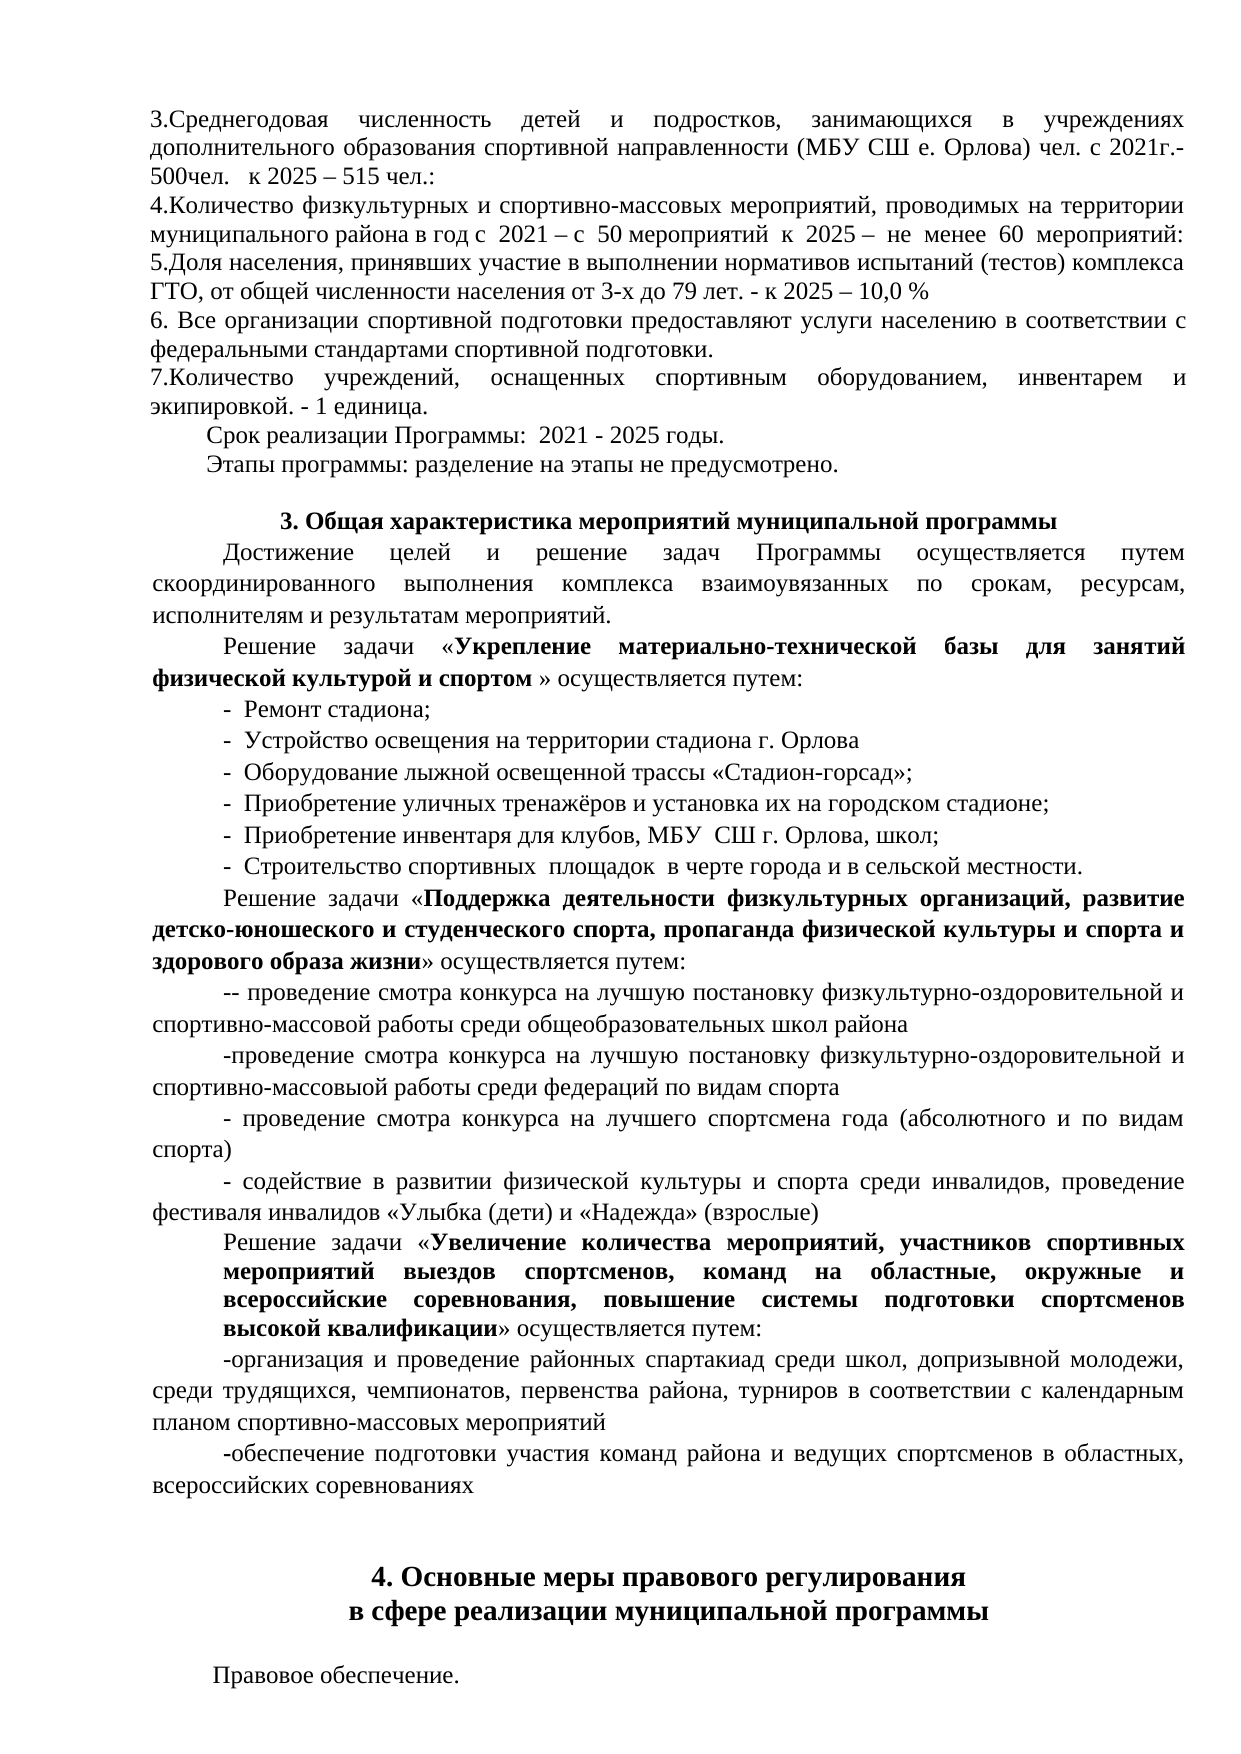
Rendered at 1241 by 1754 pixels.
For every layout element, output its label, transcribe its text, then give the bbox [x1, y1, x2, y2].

text Правовое обеспечение. [150, 1660, 1187, 1689]
text Решение задачи «Укрепление материально-технической базы для занятий физической культурой и спортом » осуществляется путем: [152, 629, 1185, 692]
text - содействие в развитии физической культуры и спорта среди инвалидов, проведение фестиваля инвалидов «Улыбка (дети) и «Надежда» (взрослые) [152, 1164, 1185, 1227]
text 6. Все организации спортивной подготовки предоставляют услуги населению в соответствии с федеральными стандартами спортивной подготовки. [150, 305, 1187, 362]
text 7.Количество учреждений, оснащенных спортивным оборудованием, инвентарем и экипировкой. - 1 единица. [150, 362, 1187, 420]
text -организация и проведение районных спартакиад среди школ, допризывной молодежи, среди трудящихся, чемпионатов, первенства района, турниров в соответствии с календарным планом спортивно-массовых мероприятий [152, 1342, 1185, 1436]
text Этапы программы: разделение на этапы не предусмотрено. [150, 449, 1187, 477]
text - Строительство спортивных площадок в черте города и в сельской местности. [152, 849, 1185, 881]
text - Приобретение инвентаря для клубов, МБУ СШ г. Орлова, школ; [152, 818, 1185, 849]
text 3. Общая характеристика мероприятий муниципальной программы [150, 506, 1187, 535]
text -- проведение смотра конкурса на лучшую постановку физкультурно-оздоровительной и спортивно-массовой работы среди общеобразовательных школ района [152, 975, 1185, 1038]
text Решение задачи «Поддержка деятельности физкультурных организаций, развитие детско-юношеского и студенческого спорта, пропаганда физической культуры и спорта и здорового образа жизни» осуществляется путем: [152, 881, 1185, 975]
text - проведение смотра конкурса на лучшего спортсмена года (абсолютного и по видам спорта) [152, 1101, 1185, 1164]
text - Приобретение уличных тренажёров и установка их на городском стадионе; [152, 787, 1185, 818]
text Срок реализации Программы: 2021 - 2025 годы. [150, 420, 1187, 449]
text в сфере реализации муниципальной программы [150, 1593, 1187, 1627]
text 4.Количество физкультурных и спортивно-массовых мероприятий, проводимых на территории муниципального района в год с 2021 – с 50 мероприятий к 2025 – не менее 60 мероприятий: [150, 190, 1185, 247]
text -проведение смотра конкурса на лучшую постановку физкультурно-оздоровительной и спортивно-массовыой работы среди федераций по видам спорта [152, 1038, 1185, 1101]
text -обеспечение подготовки участия команд района и ведущих спортсменов в областных, всероссийских соревнованиях [152, 1436, 1185, 1499]
text - Устройство освещения на территории стадиона г. Орлова [152, 724, 1185, 755]
text 5.Доля населения, принявших участие в выполнении нормативов испытаний (тестов) комплекса ГТО, от общей численности населения от 3-х до 79 лет. - к 2025 – 10,0 % [150, 247, 1185, 305]
text - Ремонт стадиона; [152, 692, 1185, 724]
text Достижение целей и решение задач Программы осуществляется путем скоординированного выполнения комплекса взаимоувязанных по срокам, ресурсам, исполнителям и результатам мероприятий. [152, 535, 1185, 629]
text 4. Основные меры правового регулирования [150, 1559, 1187, 1593]
text 3.Среднегодовая численность детей и подростков, занимающихся в учреждениях дополнительного образования спортивной направленности (МБУ СШ е. Орлова) чел. с 2021г.- 500чел. к 2025 – 515 чел.: [150, 104, 1185, 190]
text Решение задачи «Увеличение количества мероприятий, участников спортивных мероприятий выездов спортсменов, команд на областные, окружные и всероссийские соревнования, повышение системы подготовки спортсменов высокой квалификации» осуществляется путем: [223, 1227, 1185, 1342]
text - Оборудование лыжной освещенной трассы «Стадион-горсад»; [152, 755, 1185, 787]
